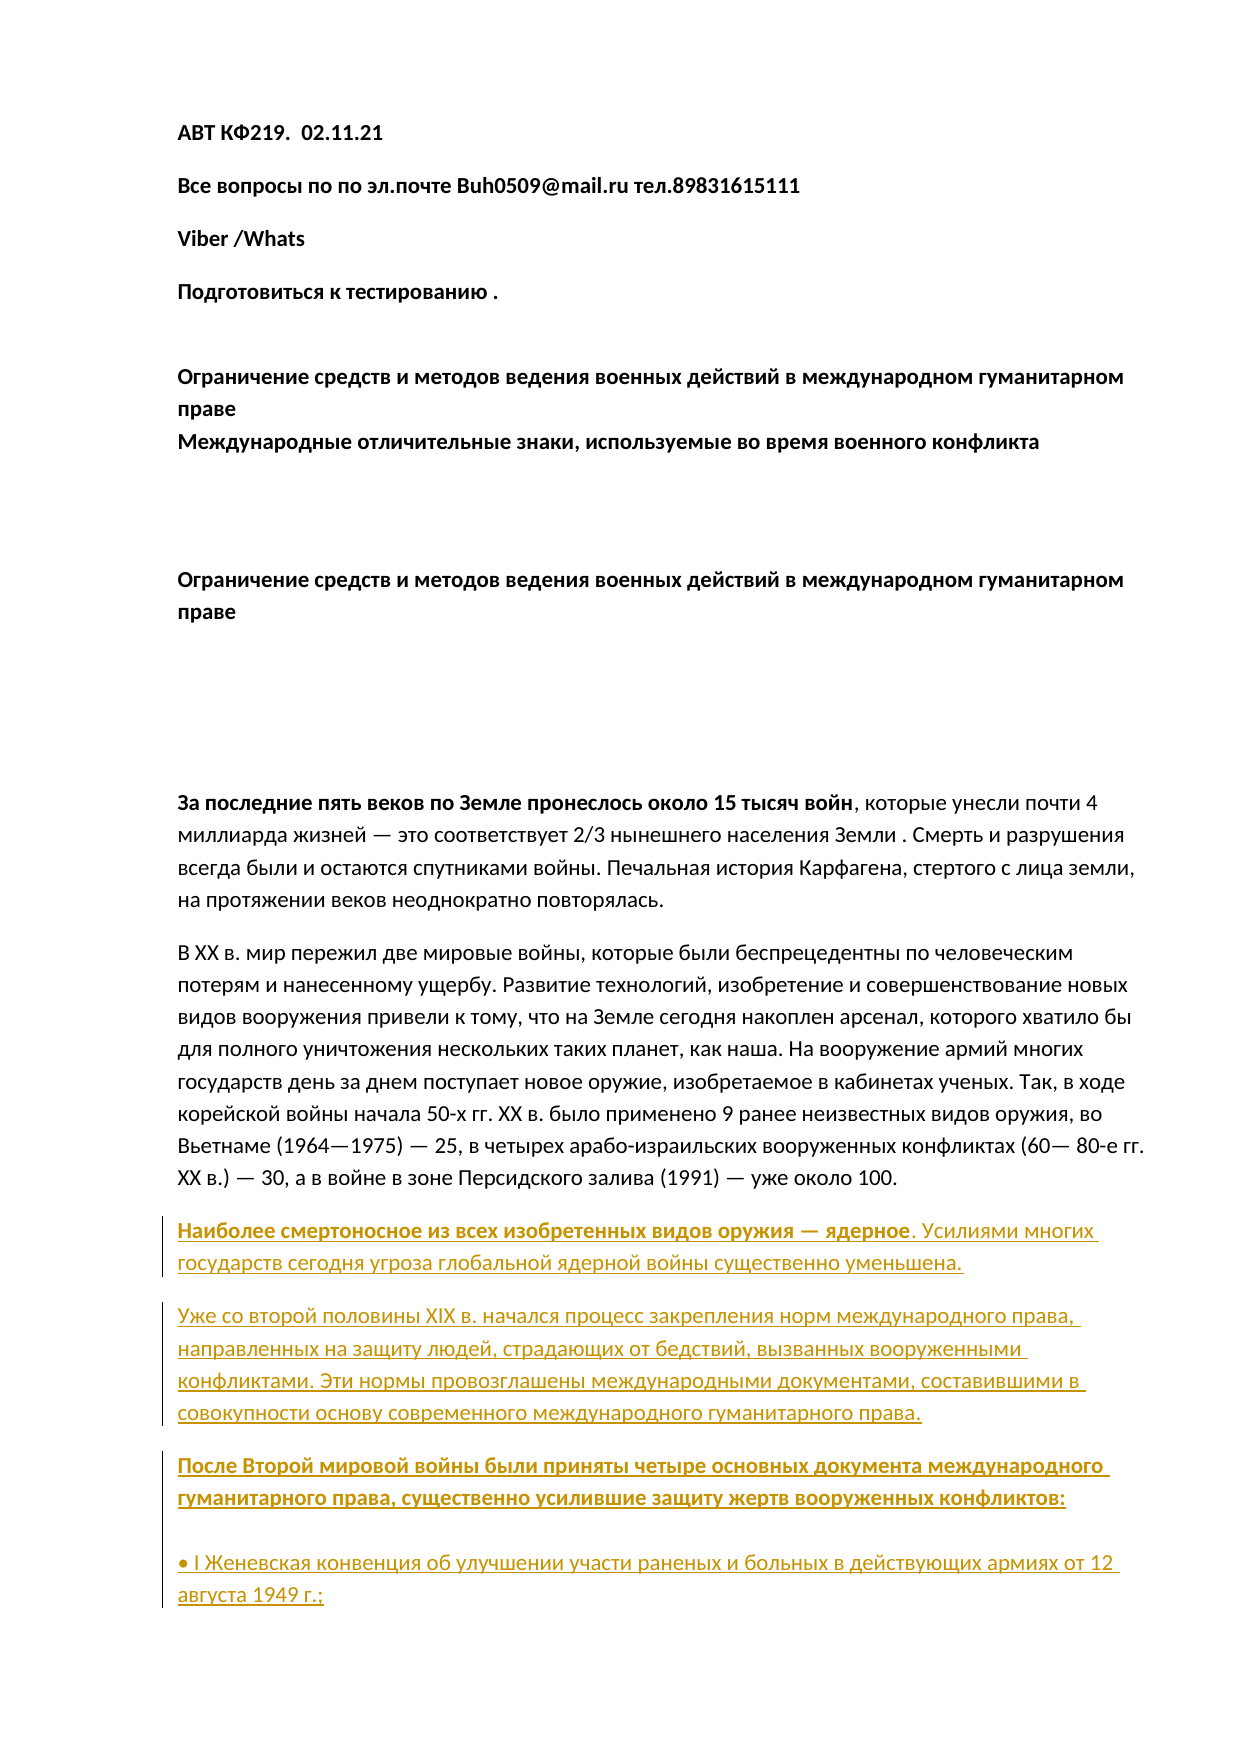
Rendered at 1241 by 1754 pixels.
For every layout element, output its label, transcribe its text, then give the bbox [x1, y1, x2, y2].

text За последние пять веков по Земле пронеслось около 15 тысяч войн, которые унесли почти 4 миллиарда жизней — это соответствует 2/3 нынешнего населения Земли . Смерть и разрушения всегда были и остаются спутниками войны. Печальная история Карфагена, стертого с лица земли, на протяжении веков неоднократно повторялась. [177, 788, 1152, 913]
text Ограничение средств и методов ведения военных действий в международном гуманитарном праве Международные отличительные знаки, используемые во время военного конфликта [177, 330, 1152, 455]
text Подготовиться к тестированию . [177, 277, 1152, 305]
text Все вопросы по по эл.почте Buh0509@mail.ru тел.89831615111 [177, 171, 1152, 199]
text Ограничение средств и методов ведения военных действий в международном гуманитарном праве [177, 565, 1152, 625]
text АВТ КФ219. 02.11.21 [177, 118, 1152, 146]
text В XX в. мир пережил две мировые войны, которые были беспрецедентны по человеческим потерям и нанесенному ущербу. Развитие технологий, изобретение и совершенствование новых видов вооружения привели к тому, что на Земле сегодня накоплен арсенал, которого хватило бы для полного уничтожения нескольких таких планет, как наша. На вооружение армий многих государств день за днем поступает новое оружие, изобретаемое в кабинетах ученых. Так, в ходе корейской войны начала 50-х гг. XX в. было применено 9 ранее неизвестных видов оружия, во Вьетнаме (1964—1975) — 25, в четырех арабо-израильских вооруженных конфликтах (60— 80-е гг. XX в.) — 30, а в войне в зоне Персидского залива (1991) — уже около 100. [177, 938, 1152, 1191]
text Viber /Whats [177, 224, 1152, 252]
